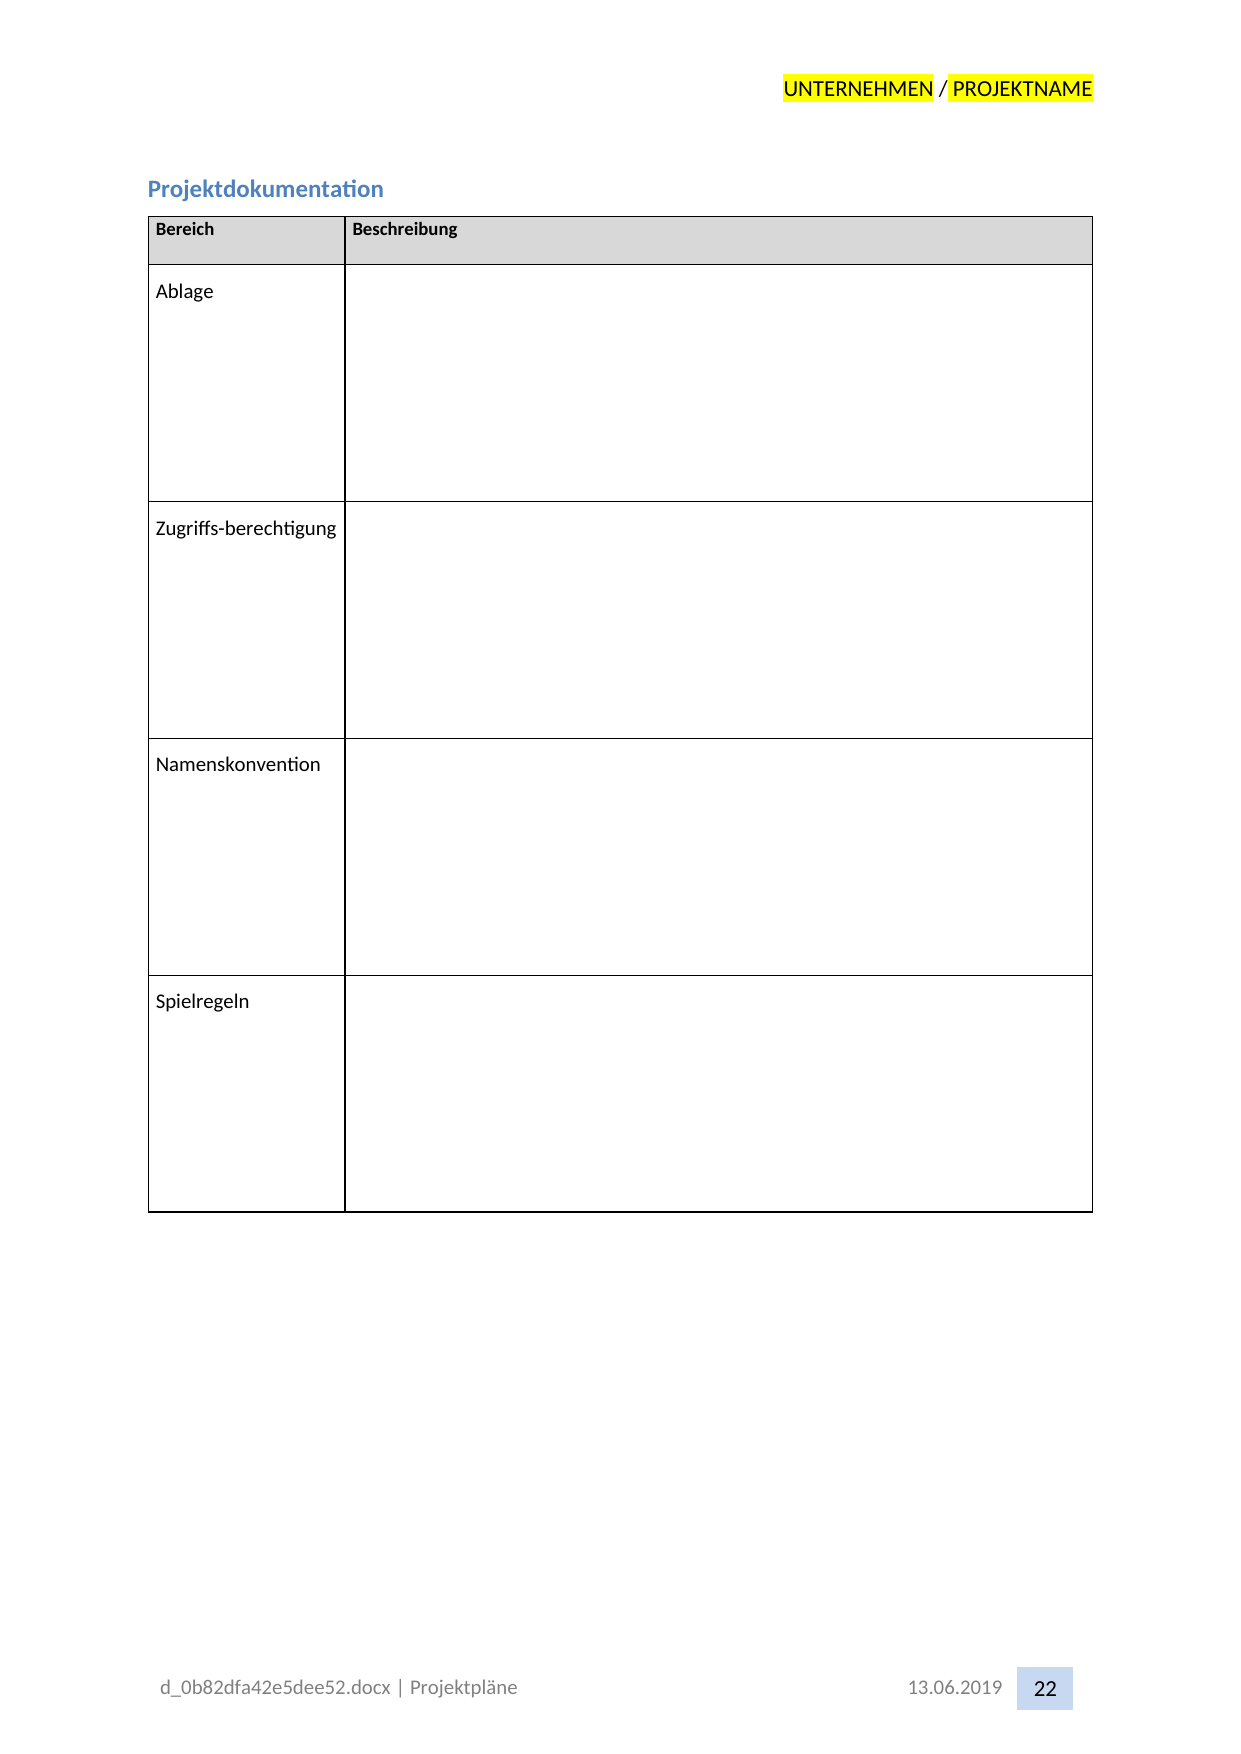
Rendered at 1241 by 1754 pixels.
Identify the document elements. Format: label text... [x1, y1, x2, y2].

table_header Bereich [149, 217, 344, 264]
table_cell Ablage [149, 265, 344, 501]
table_cell Spielregeln [149, 976, 344, 1211]
table_cell [346, 739, 1092, 975]
subtitle Projektdokumentation [148, 173, 1092, 203]
table_cell Zugriffs-berechtigung [149, 502, 344, 738]
table_cell Namenskonvention [149, 739, 344, 975]
table_cell [346, 502, 1092, 738]
table_header Beschreibung [346, 217, 1092, 264]
table_cell [346, 976, 1092, 1211]
table_cell [346, 265, 1092, 501]
